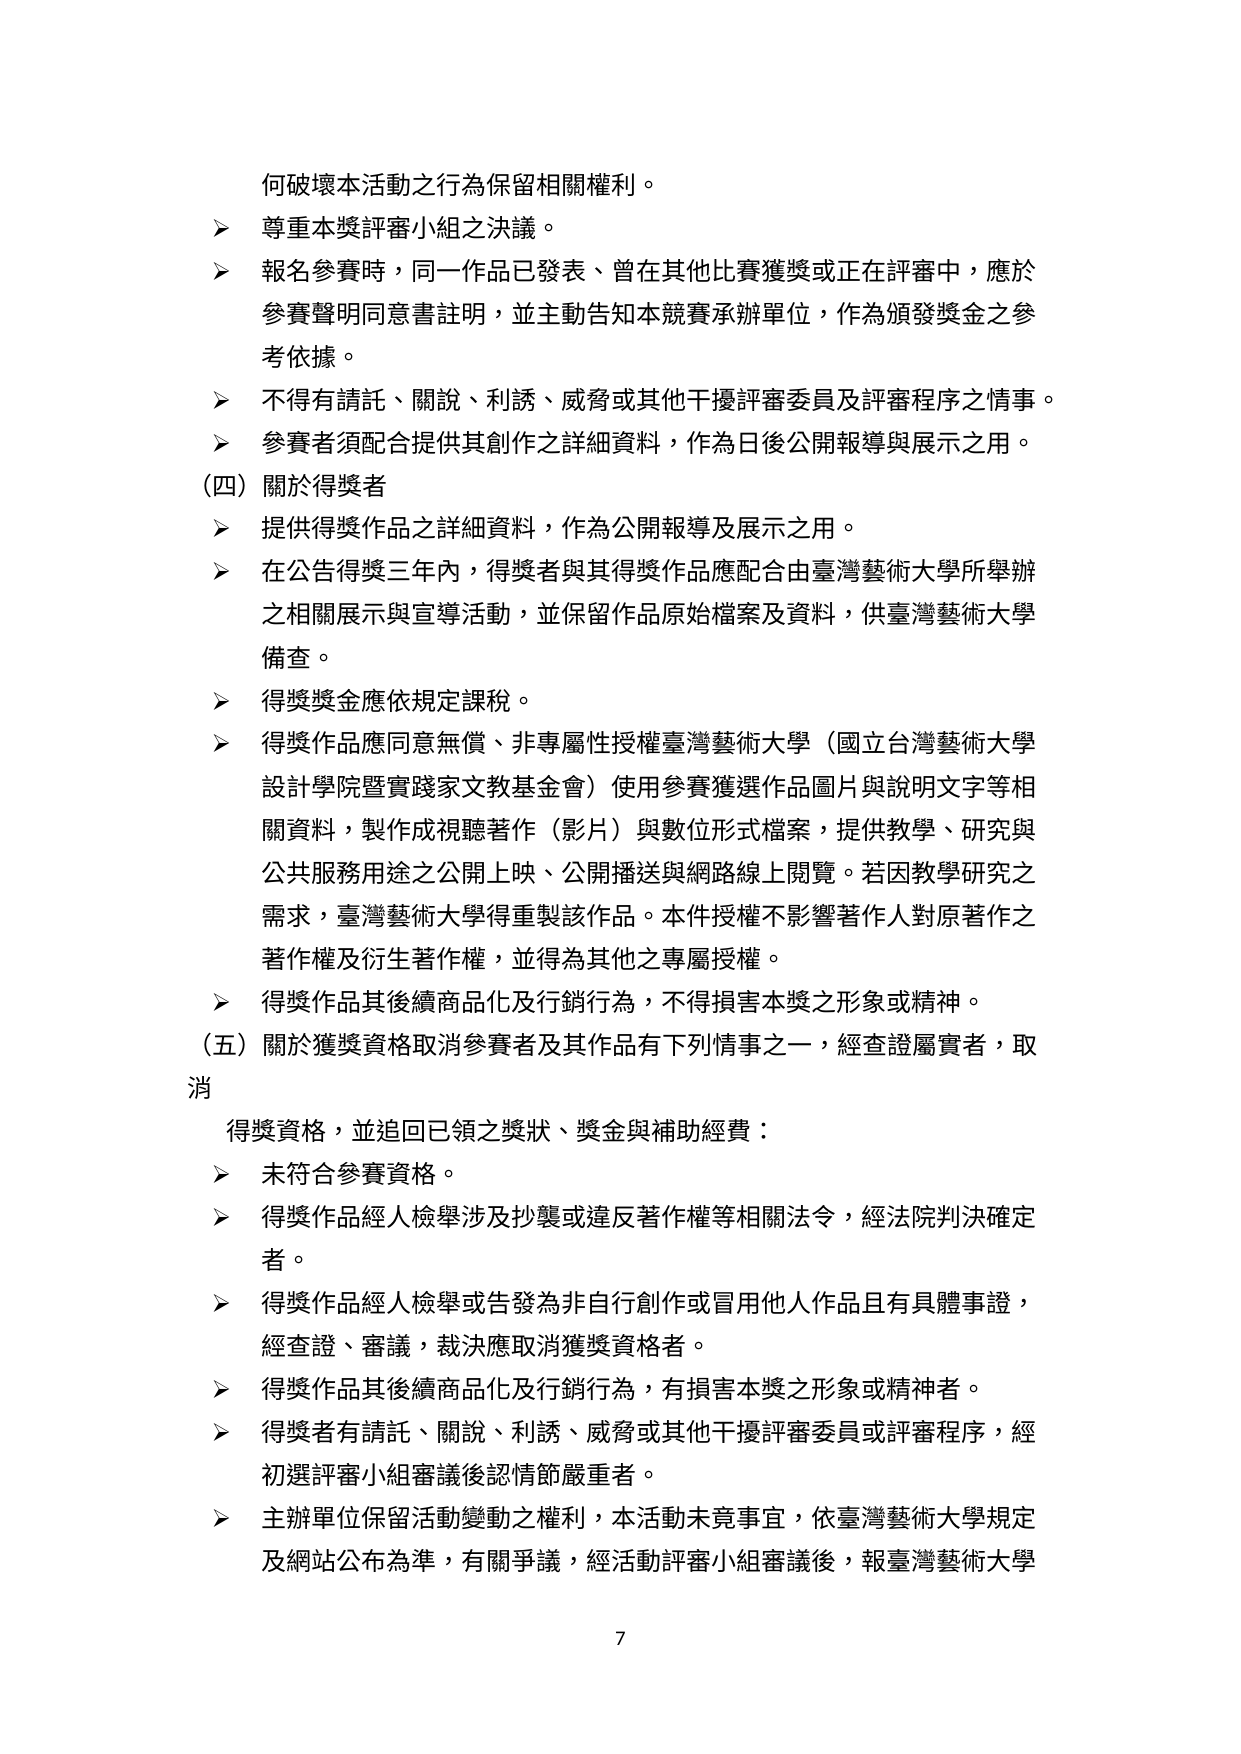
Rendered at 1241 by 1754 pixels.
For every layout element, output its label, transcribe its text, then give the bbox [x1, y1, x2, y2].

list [211, 1498, 1053, 1578]
list 得獎作品經人檢舉或告發為非自行創作或冒用他人作品且有具體事證，經查證、審議，裁決應取消獲獎資格者。 [211, 1283, 1053, 1363]
list 不得有請託、關說、利誘、威脅或其他干擾評審委員及評審程序之情事。 [211, 379, 1053, 417]
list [211, 164, 1053, 202]
list 尊重本獎評審小組之決議。 [211, 207, 1053, 245]
text 得獎資格，並追回已領之獎狀、獎金與補助經費： [187, 1111, 1053, 1148]
text （五）關於獲獎資格取消參賽者及其作品有下列情事之一，經查證屬實者，取消 [187, 1025, 1053, 1105]
list 參賽者須配合提供其創作之詳細資料，作為日後公開報導與展示之用。 [211, 422, 1053, 460]
list 得獎作品其後續商品化及行銷行為，有損害本獎之形象或精神者。 [211, 1369, 1053, 1406]
list 得獎作品經人檢舉涉及抄襲或違反著作權等相關法令，經法院判決確定者。 [211, 1197, 1053, 1277]
list 得獎者有請託、關說、利誘、威脅或其他干擾評審委員或評審程序，經初選評審小組審議後認情節嚴重者。 [211, 1412, 1053, 1492]
list 在公告得獎三年內，得獎者與其得獎作品應配合由臺灣藝術大學所舉辦之相關展示與宣導活動，並保留作品原始檔案及資料，供臺灣藝術大學備查。 [211, 551, 1053, 675]
list 得獎作品其後續商品化及行銷行為，不得損害本獎之形象或精神。 [211, 982, 1053, 1019]
list 得獎作品應同意無償、非專屬性授權臺灣藝術大學（國立台灣藝術大學設計學院暨實踐家文教基金會）使用參賽獲選作品圖片與說明文字等相關資料，製作成視聽著作（影片）與數位形式檔案，提供教學、研究與公共服務用途之公開上映、公開播送與網路線上閱覽。若因教學研究之需求，臺灣藝術大學得重製該作品。本件授權不影響著作人對原著作之著作權及衍生著作權，並得為其他之專屬授權。 [211, 723, 1053, 976]
list 報名參賽時，同一作品已發表、曾在其他比賽獲獎或正在評審中，應於參賽聲明同意書註明，並主動告知本競賽承辦單位，作為頒發獎金之參考依據。 [211, 250, 1053, 374]
text （四）關於得獎者 [187, 465, 1053, 503]
list 未符合參賽資格。 [211, 1154, 1053, 1191]
list 提供得獎作品之詳細資料，作為公開報導及展示之用。 [211, 508, 1053, 546]
list 得獎獎金應依規定課稅。 [211, 680, 1053, 718]
